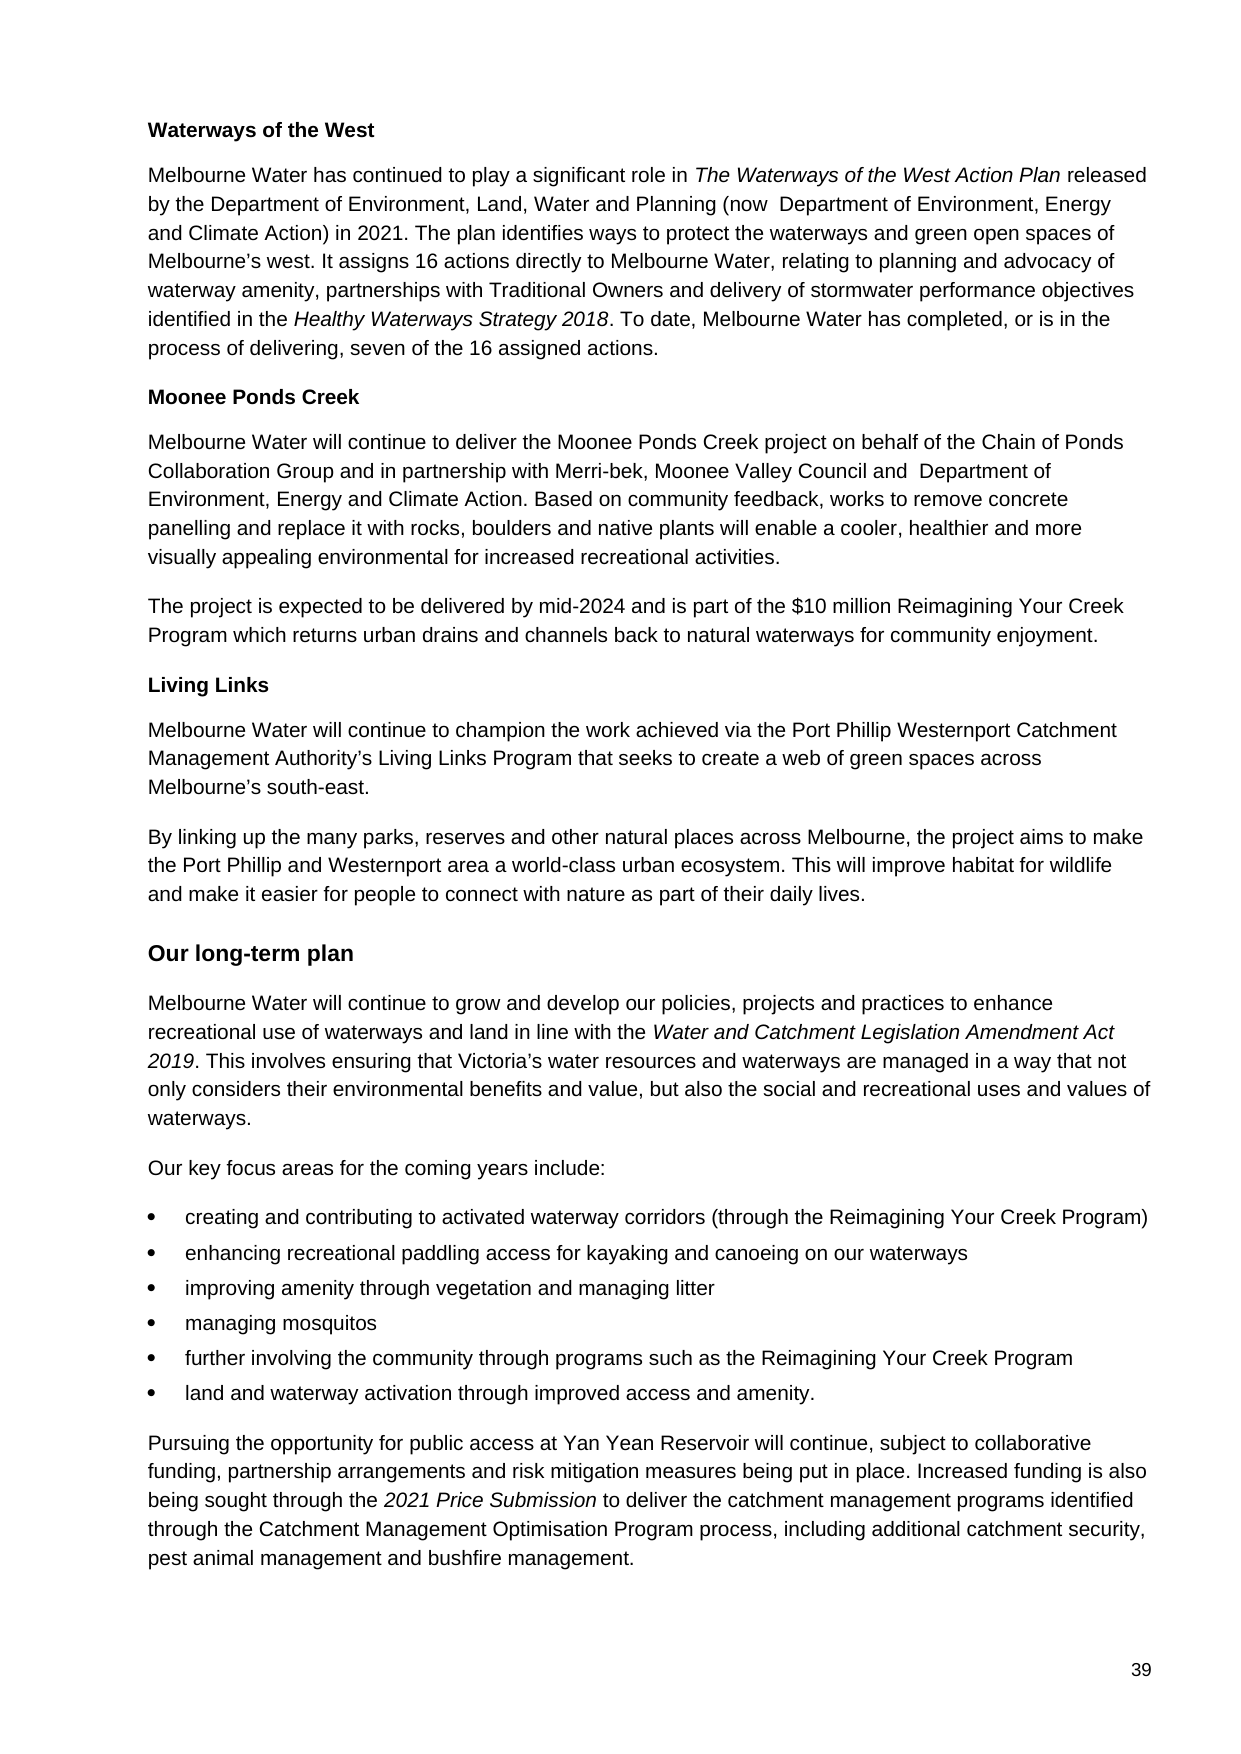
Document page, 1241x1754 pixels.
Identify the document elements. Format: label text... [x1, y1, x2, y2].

text By linking up the many parks, reserves and other natural places across Melbourne, the project aims to make the Port Phillip and Westernport area a world-class urban ecosystem. This will improve habitat for wildlife and make it easier for people to connect with nature as part of their daily lives. [148, 824, 1152, 906]
list enhancing recreational paddling access for kayaking and canoeing on our waterways [148, 1240, 1152, 1264]
subtitle Waterways of the West [148, 118, 1152, 142]
list improving amenity through vegetation and managing litter [148, 1275, 1152, 1299]
text Our key focus areas for the coming years include: [148, 1156, 1152, 1179]
list creating and contributing to activated waterway corridors (through the Reimagining Your Creek Program) [148, 1205, 1152, 1229]
list further involving the community through programs such as the Reimagining Your Creek Program [148, 1346, 1152, 1370]
subtitle Living Links [148, 673, 1152, 697]
text Melbourne Water will continue to champion the work achieved via the Port Phillip Westernport Catchment Management Authority’s Living Links Program that seeks to create a web of green spaces across Melbourne’s south-east. [148, 717, 1152, 799]
text Pursuing the opportunity for public access at Yan Yean Reservoir will continue, subject to collaborative funding, partnership arrangements and risk mitigation measures being put in place. Increased funding is also being sought through the 2021 Price Submission to deliver the catchment management programs identified through the Catchment Management Optimisation Program process, including additional catchment security, pest animal management and bushfire management. [148, 1430, 1152, 1569]
text The project is expected to be delivered by mid-2024 and is part of the $10 million Reimagining Your Creek Program which returns urban drains and channels back to natural waterways for community enjoyment. [148, 594, 1152, 647]
subtitle Moonee Ponds Creek [148, 385, 1152, 409]
list land and waterway activation through improved access and amenity. [148, 1381, 1152, 1405]
text Melbourne Water has continued to play a significant role in The Waterways of the West Action Plan released by the Department of Environment, Land, Water and Planning (now Department of Environment, Energy and Climate Action) in 2021. The plan identifies ways to protect the waterways and green open spaces of Melbourne’s west. It assigns 16 actions directly to Melbourne Water, relating to planning and advocacy of waterway amenity, partnerships with Traditional Owners and delivery of stormwater performance objectives identified in the Healthy Waterways Strategy 2018. To date, Melbourne Water has completed, or is in the process of delivering, seven of the 16 assigned actions. [148, 163, 1152, 359]
text Melbourne Water will continue to grow and develop our policies, projects and practices to enhance recreational use of waterways and land in line with the Water and Catchment Legislation Amendment Act 2019. This involves ensuring that Victoria’s water resources and waterways are managed in a way that not only considers their environmental benefits and value, but also the social and recreational uses and values of waterways. [148, 991, 1152, 1130]
subtitle Our long-term plan [148, 940, 1152, 966]
text Melbourne Water will continue to deliver the Moonee Ponds Creek project on behalf of the Chain of Ponds Collaboration Group and in partnership with Merri-bek, Moonee Valley Council and Department of Environment, Energy and Climate Action. Based on community feedback, works to remove concrete panelling and replace it with rocks, boulders and native plants will enable a cooler, healthier and more visually appealing environmental for increased recreational activities. [148, 430, 1152, 569]
list managing mosquitos [148, 1311, 1152, 1334]
